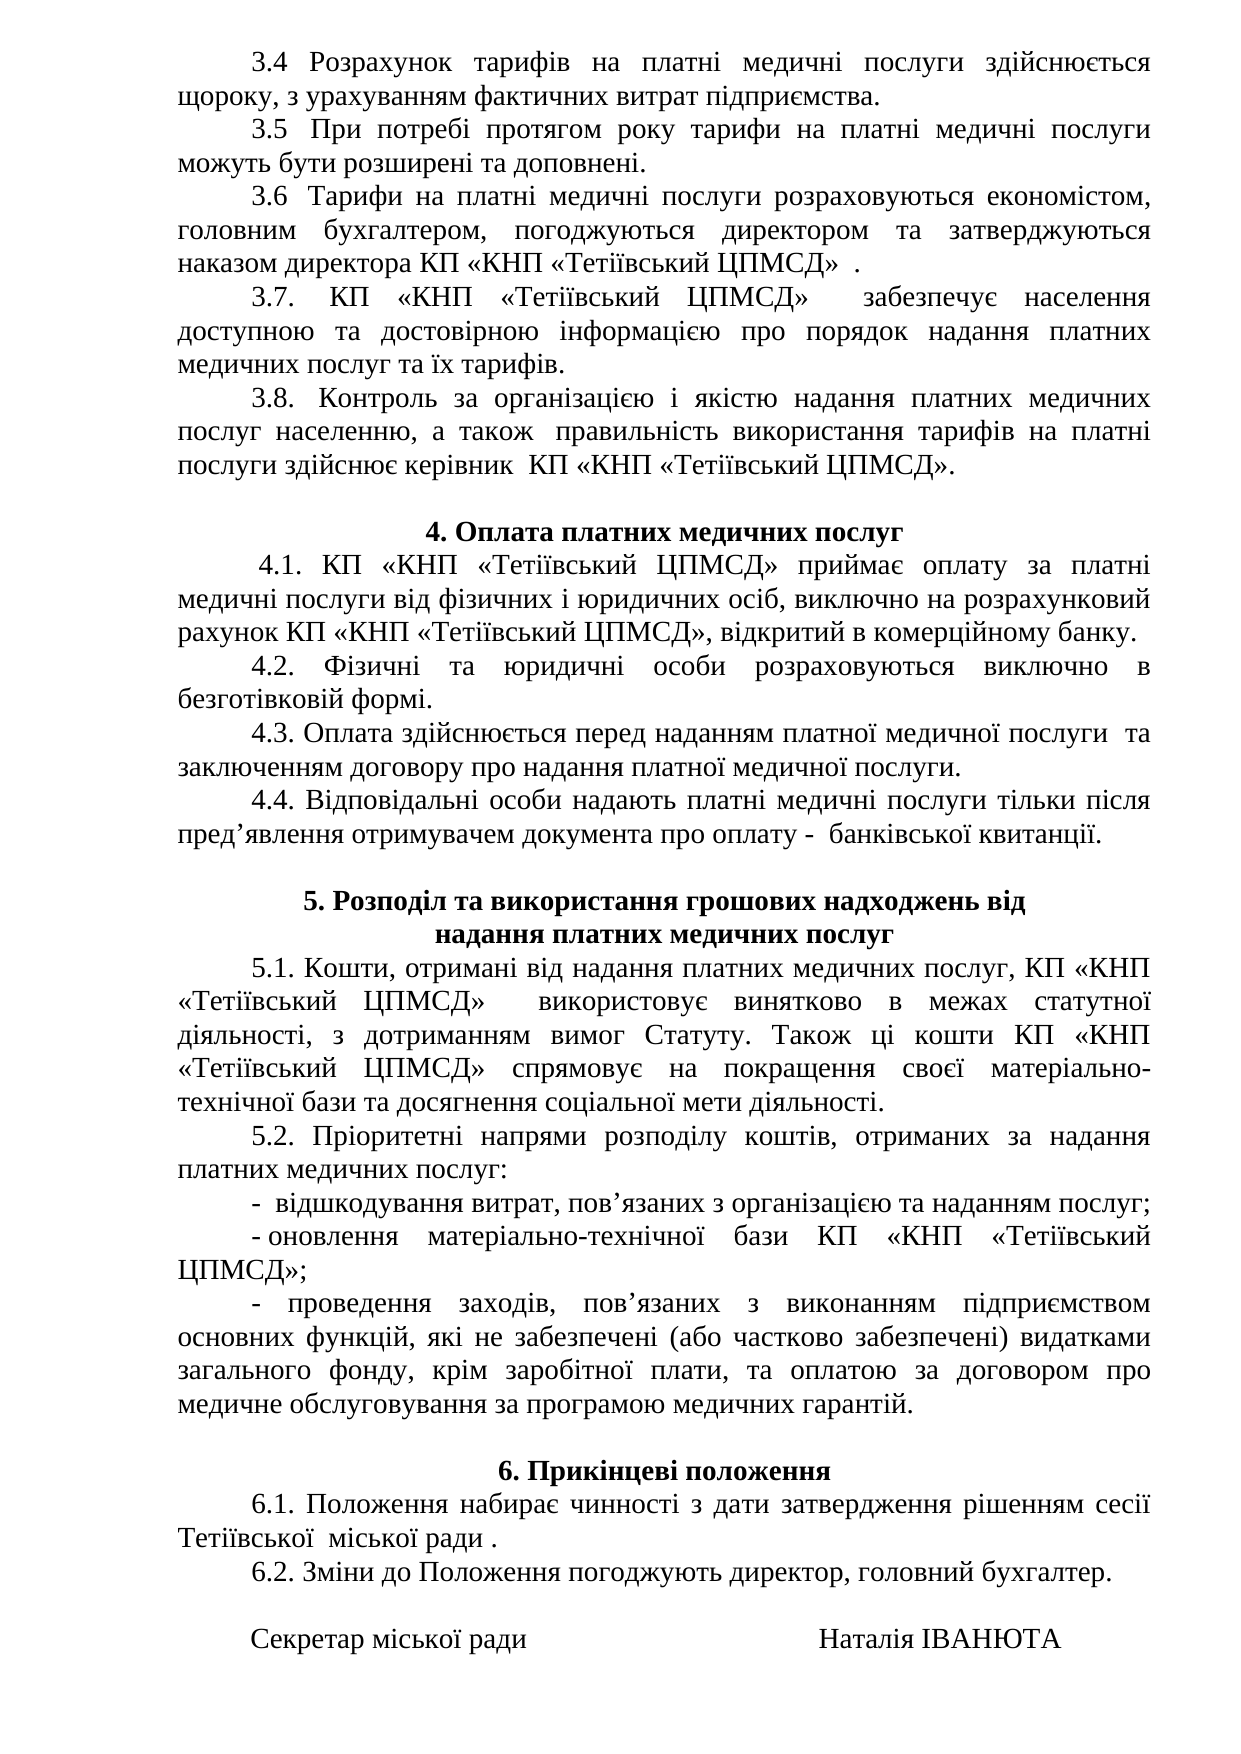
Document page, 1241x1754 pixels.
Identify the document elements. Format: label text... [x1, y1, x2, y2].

text 4.1. КП «КНП «Тетіївський ЦПМСД» приймає оплату за платні медичні послуги від фізичних і юридичних осіб, виключно на розрахунковий рахунок КП «КНП «Тетіївський ЦПМСД», відкритий в комерційному банку. [177, 547, 1152, 648]
subtitle 5. Розподіл та використання грошових надходжень від [177, 883, 1152, 916]
text 3.8. Контроль за організацією і якістю надання платних медичних послуг населенню, а також правильність використання тарифів на платні послуги здійснює керівник КП «КНП «Тетіївський ЦПМСД». [177, 380, 1152, 480]
text 5.2. Пріоритетні напрями розподілу коштів, отриманих за надання платних медичних послуг: [177, 1118, 1152, 1185]
text 6.1. Положення набирає чинності з дати затвердження рішенням сесії Тетіївської міської ради . [177, 1487, 1152, 1554]
text - проведення заходів, пов’язаних з виконанням підприємством основних функцій, які не забезпечені (або частково забезпечені) видатками загального фонду, крім заробітної плати, та оплатою за договором про медичне обслуговування за програмою медичних гарантій. [177, 1285, 1152, 1419]
text 3.4 Розрахунок тарифів на платні медичні послуги здійснюється щороку, з урахуванням фактичних витрат підприємства. [177, 44, 1152, 111]
text 3.7. КП «КНП «Тетіївський ЦПМСД» забезпечує населення доступною та достовірною інформацією про порядок надання платних медичних послуг та їх тарифів. [177, 279, 1152, 380]
text 6.2. Зміни до Положення погоджують директор, головний бухгалтер. [177, 1554, 1152, 1587]
text 5.1. Кошти, отримані від надання платних медичних послуг, КП «КНП «Тетіївський ЦПМСД» використовує винятково в межах статутної діяльності, з дотриманням вимог Статуту. Також ці кошти КП «КНП «Тетіївський ЦПМСД» спрямовує на покращення своєї матеріально-технічної бази та досягнення соціальної мети діяльності. [177, 950, 1152, 1118]
subtitle 6. Прикінцеві положення [177, 1453, 1152, 1487]
subtitle надання платних медичних послуг [177, 916, 1152, 950]
text 4.4. Відповідальні особи надають платні медичні послуги тільки після пред’явлення отримувачем документа про оплату - банківської квитанції. [177, 782, 1152, 849]
text 4.3. Оплата здійснюється перед наданням платної медичної послуги та заключенням договору про надання платної медичної послуги. [177, 715, 1152, 782]
text 3.5 При потребі протягом року тарифи на платні медичні послуги можуть бути розширені та доповнені. [177, 111, 1152, 178]
text - оновлення матеріально-технічної бази КП «КНП «Тетіївський ЦПМСД»; [177, 1218, 1152, 1285]
text 3.6 Тарифи на платні медичні послуги розраховуються економістом, головним бухгалтером, погоджуються директором та затверджуються наказом директора КП «КНП «Тетіївський ЦПМСД» . [177, 178, 1152, 279]
text 4.2. Фізичні та юридичні особи розраховуються виключно в безготівковій формі. [177, 648, 1152, 715]
text Секретар міської ради Наталія ІВАНЮТА [177, 1621, 1152, 1654]
subtitle 4. Оплата платних медичних послуг [177, 514, 1152, 547]
text - відшкодування витрат, пов’язаних з організацією та наданням послуг; [177, 1185, 1152, 1218]
